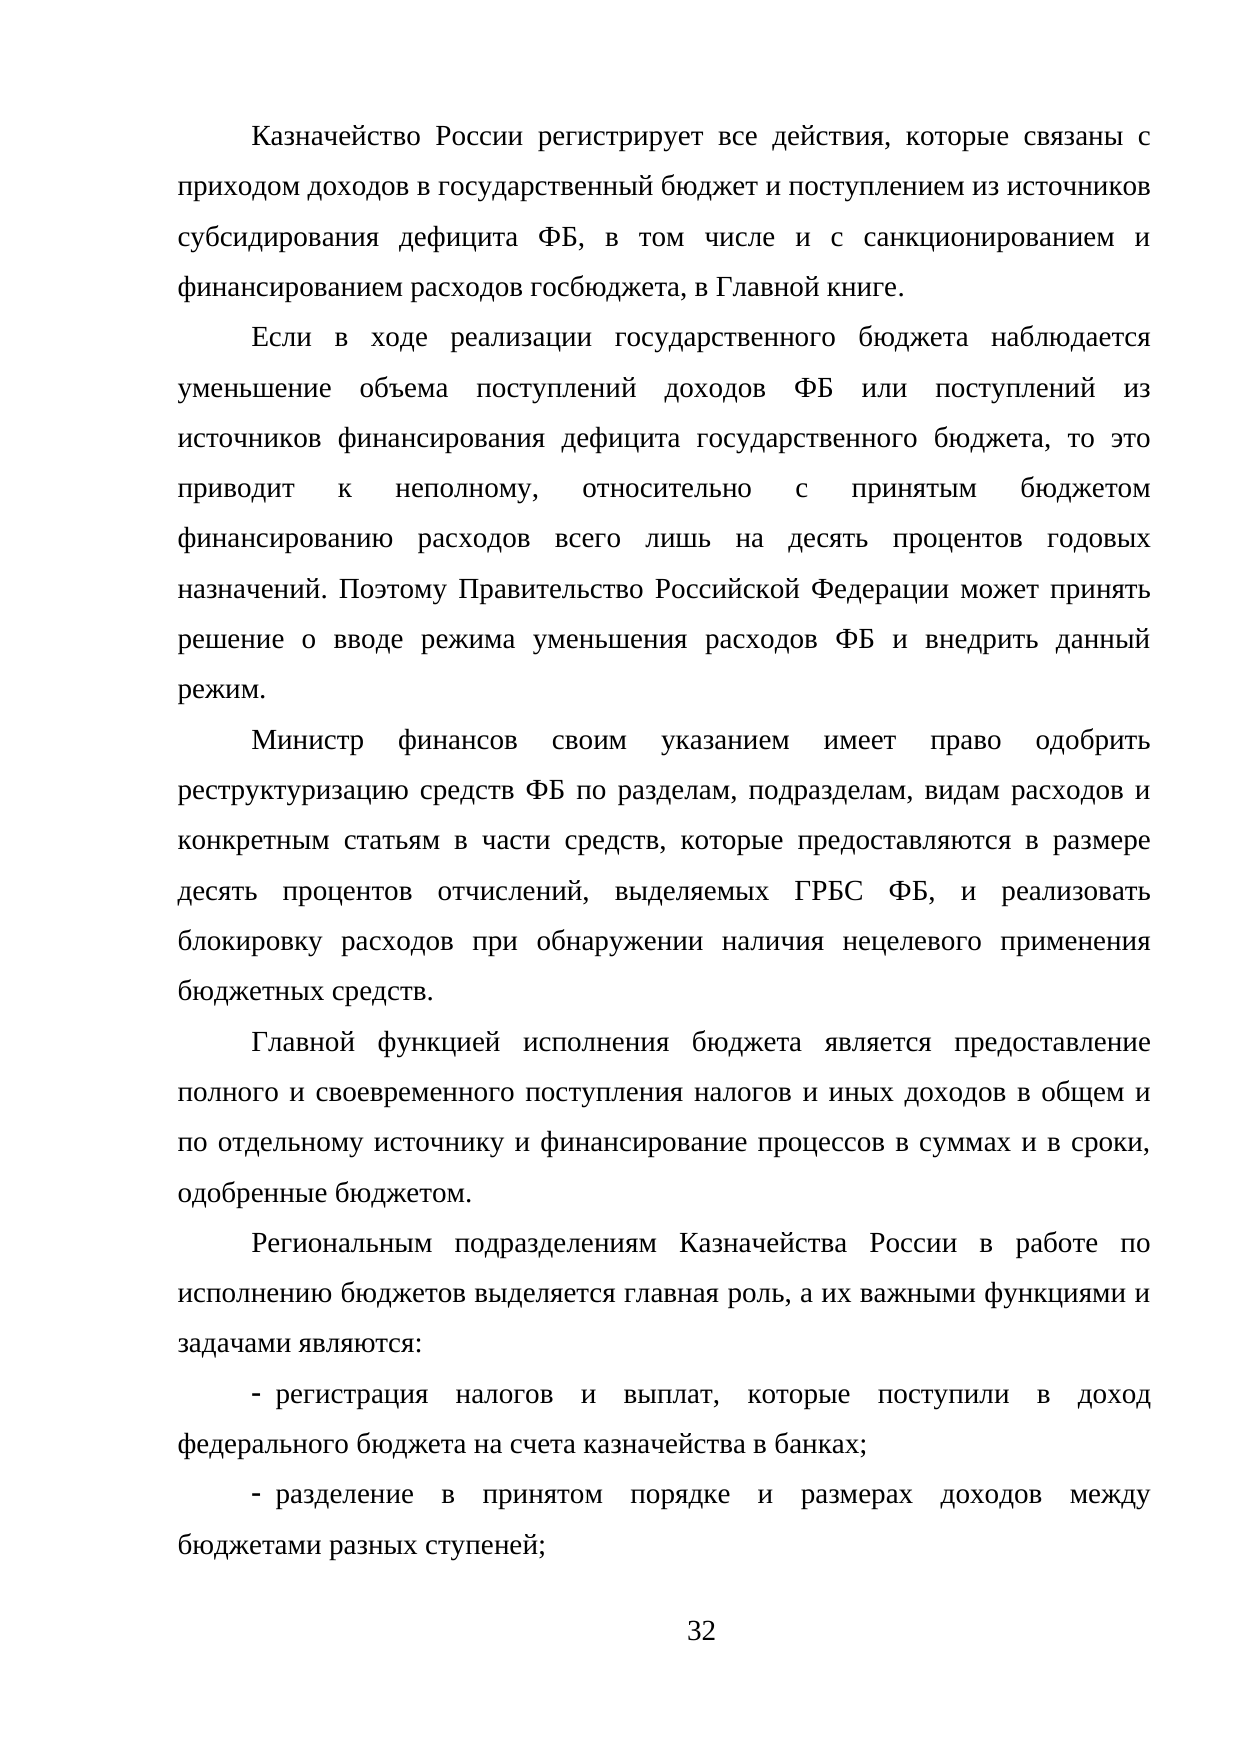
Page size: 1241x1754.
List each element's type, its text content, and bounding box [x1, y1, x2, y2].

text Если в ходе реализации государственного бюджета наблюдается уменьшение объема поступлений доходов ФБ или поступлений из источников финансирования дефицита государственного бюджета, то это приводит к неполному, относительно с принятым бюджетом финансированию расходов всего лишь на десять процентов годовых назначений. Поэтому Правительство Российской Федерации может принять решение о вводе режима уменьшения расходов ФБ и внедрить данный режим. [177, 319, 1152, 705]
list регистрация налогов и выплат, которые поступили в доход федерального бюджета на счета казначейства в банках; [177, 1376, 1152, 1460]
text Главной функцией исполнения бюджета является предоставление полного и своевременного поступления налогов и иных доходов в общем и по отдельному источнику и финансирование процессов в суммах и в сроки, одобренные бюджетом. [177, 1024, 1152, 1208]
text Министр финансов своим указанием имеет право одобрить реструктуризацию средств ФБ по разделам, подразделам, видам расходов и конкретным статьям в части средств, которые предоставляются в размере десять процентов отчислений, выделяемых ГРБС ФБ, и реализовать блокировку расходов при обнаружении наличия нецелевого применения бюджетных средств. [177, 722, 1152, 1007]
text Региональным подразделениям Казначейства России в работе по исполнению бюджетов выделяется главная роль, а их важными функциями и задачами являются: [177, 1225, 1152, 1359]
list разделение в принятом порядке и размерах доходов между бюджетами разных ступеней; [177, 1477, 1152, 1561]
text Казначейство России регистрирует все действия, которые связаны с приходом доходов в государственный бюджет и поступлением из источников субсидирования дефицита ФБ, в том числе и с санкционированием и финансированием расходов госбюджета, в Главной книге. [177, 118, 1152, 303]
